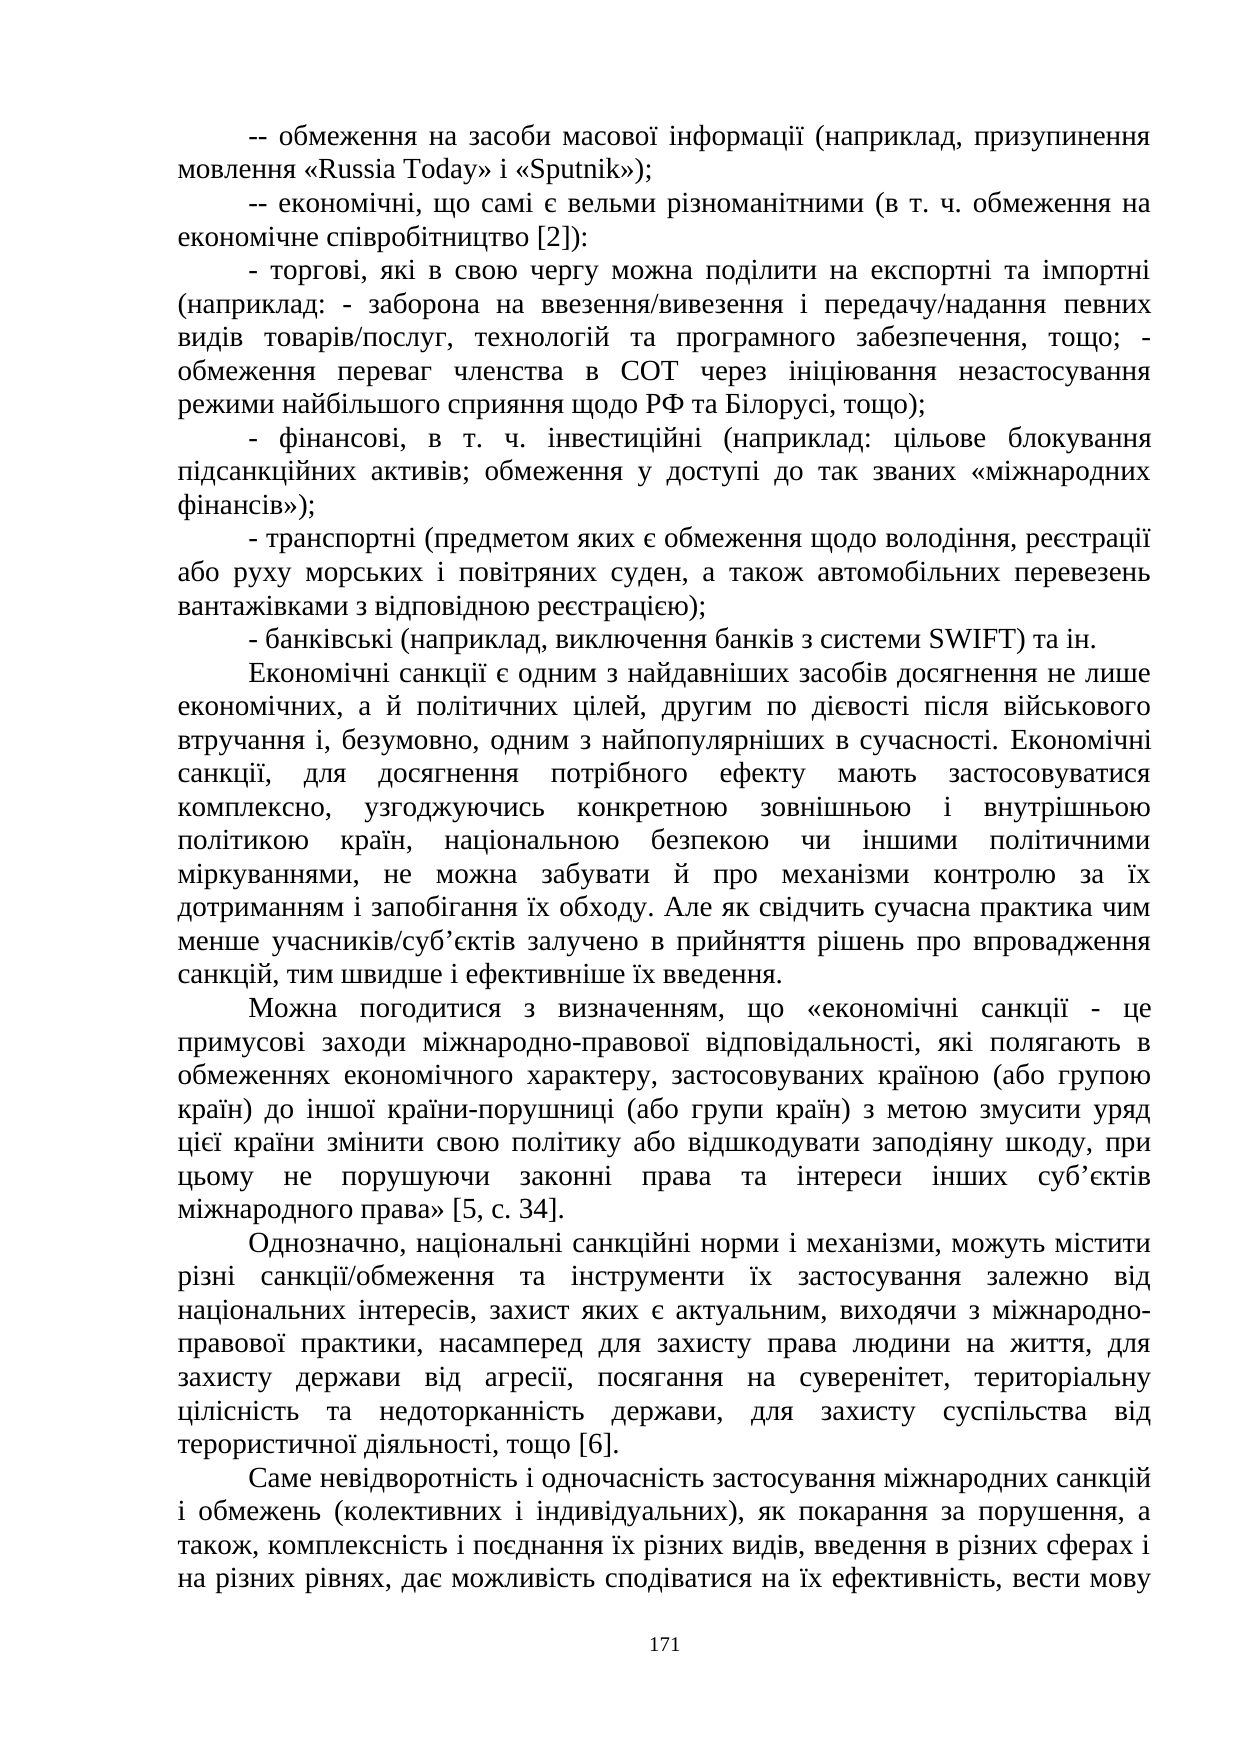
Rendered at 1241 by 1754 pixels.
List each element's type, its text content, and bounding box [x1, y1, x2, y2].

text -- обмеження на засоби масової інформації (наприклад, призупинення мовлення «Russia Today» і «Sputnik»); [177, 118, 1152, 185]
text - транспортні (предметом яких є обмеження щодо володіння, реєстрації або руху морських і повітряних суден, а також автомобільних перевезень вантажівками з відповідною реєстрацією); [177, 521, 1152, 621]
text - банківські (наприклад, виключення банків з системи SWIFT) та ін. [177, 621, 1152, 655]
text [177, 1460, 1152, 1594]
text -- економічні, що самі є вельми різноманітними (в т. ч. обмеження на економічне співробітництво [2]): [177, 185, 1152, 252]
text Однозначно, національні санкційні норми і механізми, можуть містити різні санкції/обмеження та інструменти їх застосування залежно від національних інтересів, захист яких є актуальним, виходячи з міжнародно-правової практики, насамперед для захисту права людини на життя, для захисту держави від агресії, посягання на суверенітет, територіальну цілісність та недоторканність держави, для захисту суспільства від терористичної діяльності, тощо [6]. [177, 1225, 1152, 1460]
text - фінансові, в т. ч. інвестиційні (наприклад: цільове блокування підсанкційних активів; обмеження у доступі до так званих «міжнародних фінансів»); [177, 420, 1152, 521]
text Економічні санкції є одним з найдавніших засобів досягнення не лише економічних, а й політичних цілей, другим по дієвості після військового втручання і, безумовно, одним з найпопулярніших в сучасності. Економічні санкції, для досягнення потрібного ефекту мають застосовуватися комплексно, узгоджуючись конкретною зовнішньою і внутрішньою політикою країн, національною безпекою чи іншими політичними міркуваннями, не можна забувати й про механізми контролю за їх дотриманням і запобігання їх обходу. Але як свідчить сучасна практика чим менше учасників/суб’єктів залучено в прийняття рішень про впровадження санкцій, тим швидше і ефективніше їх введення. [177, 655, 1152, 990]
text - торгові, які в свою чергу можна поділити на експортні та імпортні (наприклад: - заборона на ввезення/вивезення і передачу/надання певних видів товарів/послуг, технологій та програмного забезпечення, тощо; - обмеження переваг членства в СОТ через ініціювання незастосування режими найбільшого сприяння щодо РФ та Білорусі, тощо); [177, 252, 1152, 420]
text Можна погодитися з визначенням, що «економічні санкції - це примусові заходи міжнародно-правової відповідальності, які полягають в обмеженнях економічного характеру, застосовуваних країною (або групою країн) до іншої країни-порушниці (або групи країн) з метою змусити уряд цієї країни змінити свою політику або відшкодувати заподіяну шкоду, при цьому не порушуючи законні права та інтереси інших суб’єктів міжнародного права» [5, с. 34]. [177, 990, 1152, 1225]
